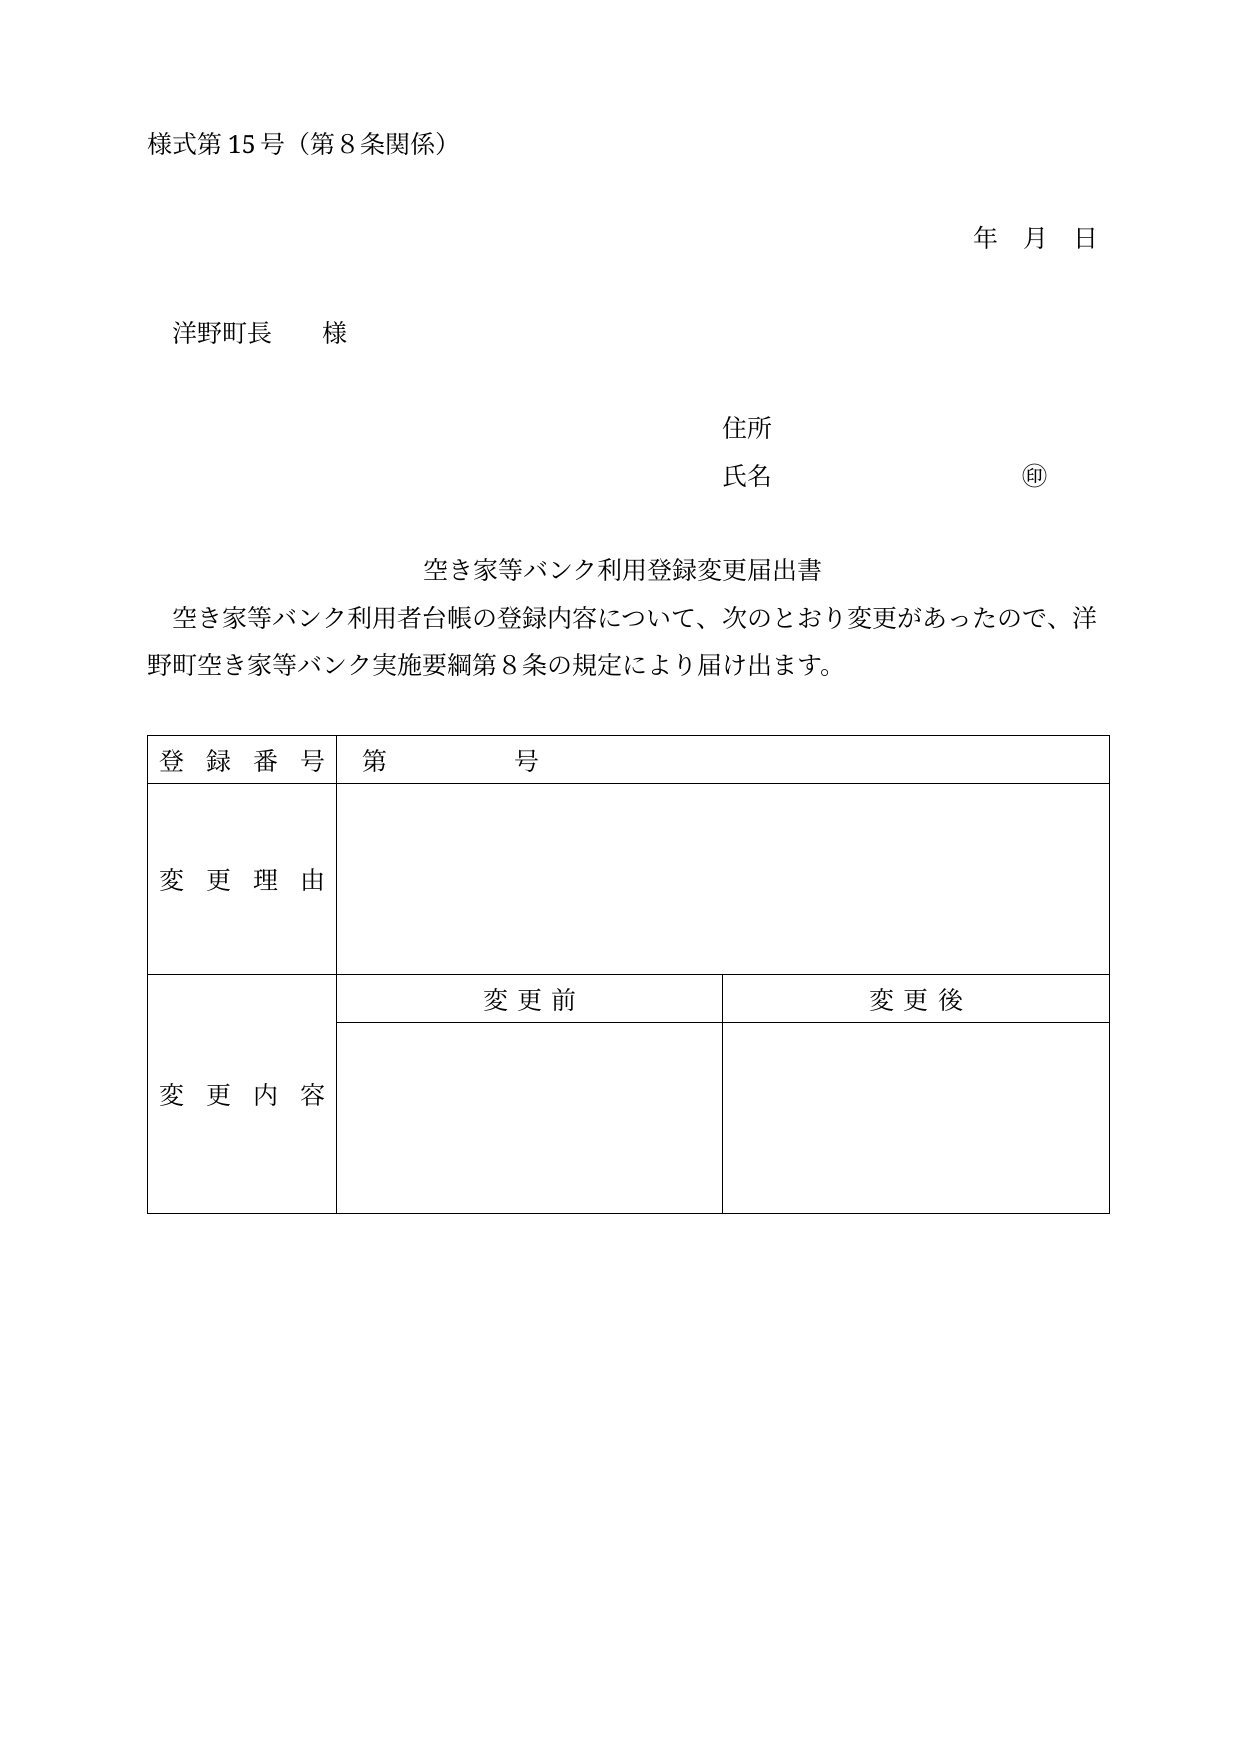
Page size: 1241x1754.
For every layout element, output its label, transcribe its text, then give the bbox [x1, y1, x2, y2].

text 空き家等バンク利用者台帳の登録内容について、次のとおり変更があったので、洋野町空き家等バンク実施要綱第８条の規定により届け出ます。 [148, 593, 1098, 687]
text 氏名 ㊞ [148, 450, 1098, 498]
table_header 登録番号 [148, 736, 336, 783]
table_cell [723, 1023, 1109, 1213]
text 空き家等バンク利用登録変更届出書 [148, 545, 1098, 593]
text 年 月 日 [148, 213, 1098, 261]
table_cell [337, 1023, 722, 1213]
table_cell 変更後 [723, 975, 1109, 1022]
table_cell 変更内容 [148, 975, 336, 1213]
table_cell 変更理由 [148, 784, 336, 974]
table_cell [337, 784, 1109, 974]
text 様式第15号（第８条関係） [148, 119, 1098, 166]
table_cell 変更前 [337, 975, 722, 1022]
text 住所 [148, 403, 1098, 450]
table_header 第 号 [337, 736, 1109, 783]
text 洋野町長 様 [148, 308, 1098, 356]
